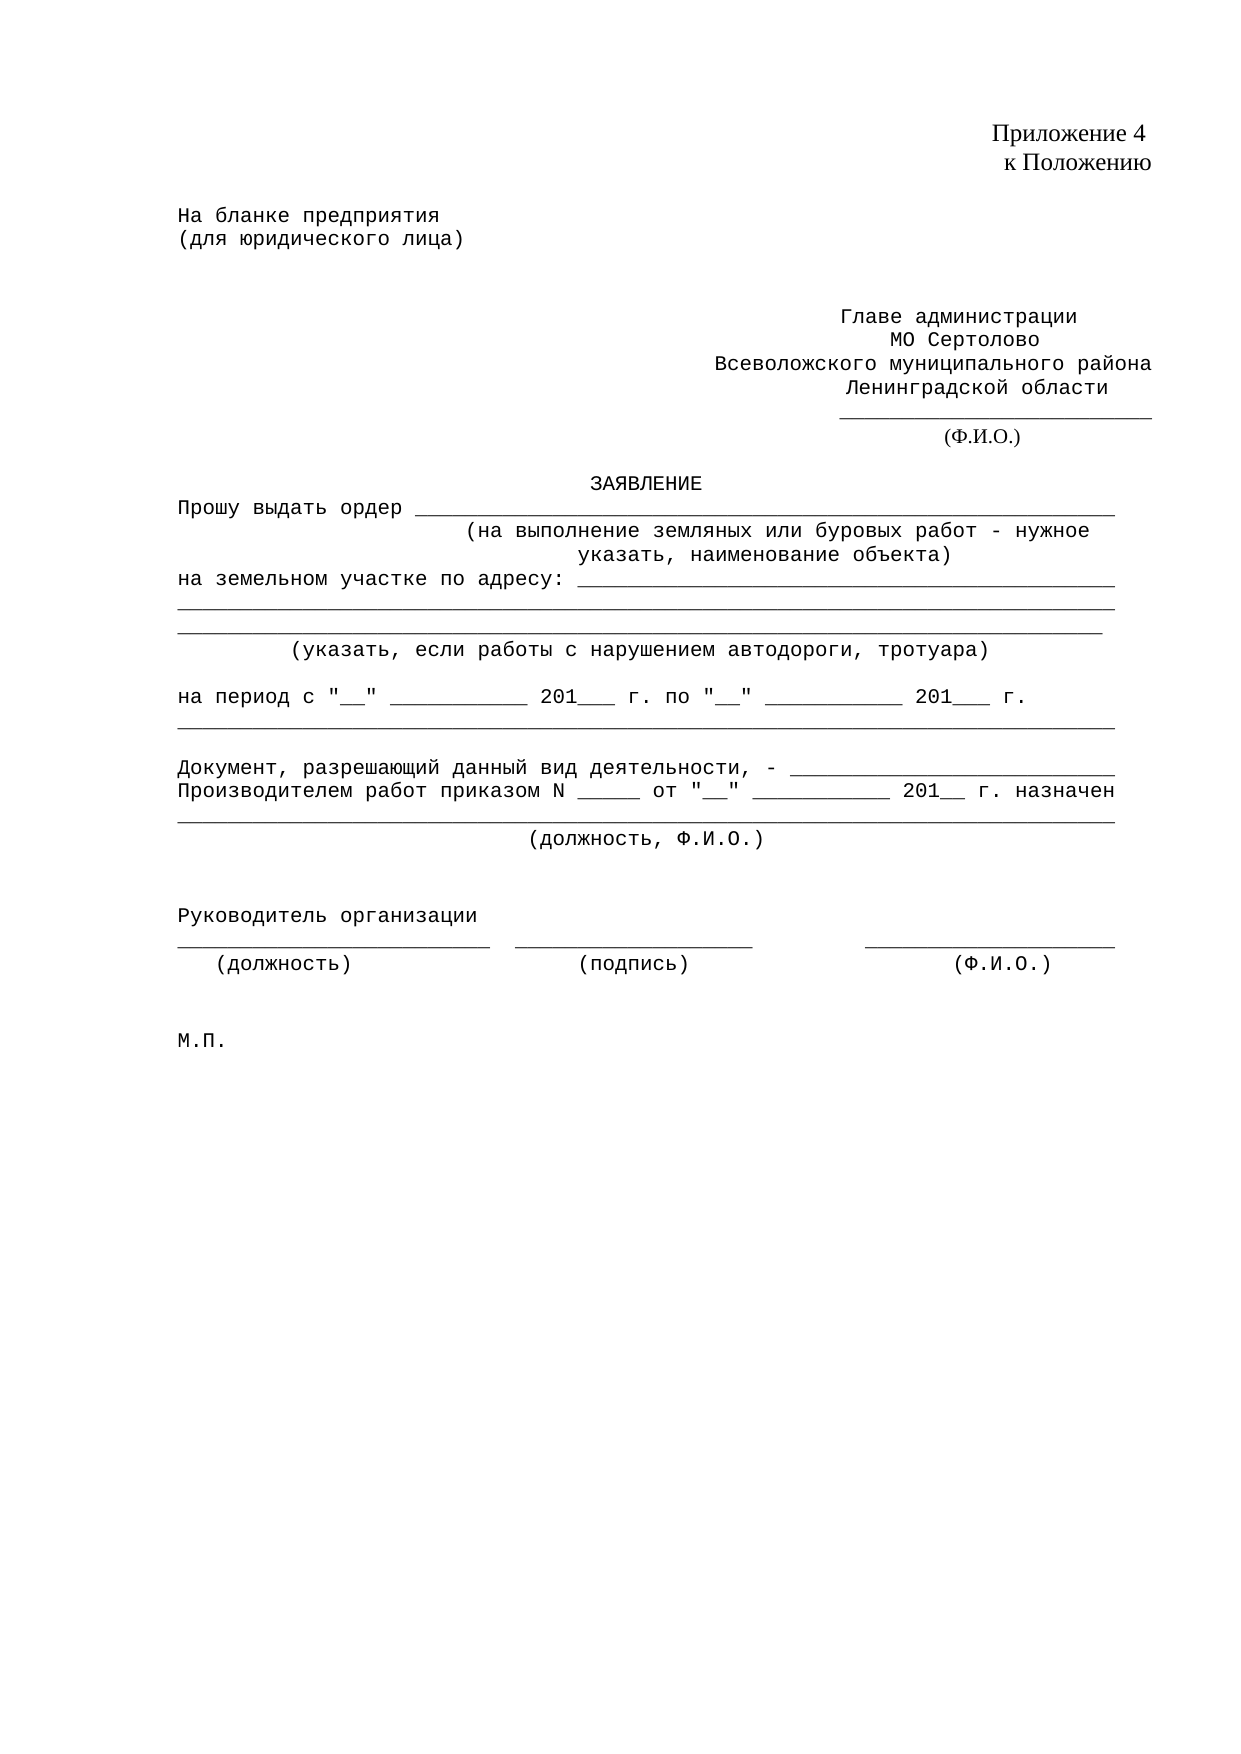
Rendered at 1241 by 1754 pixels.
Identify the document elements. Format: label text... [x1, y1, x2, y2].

text На бланке предприятия [177, 205, 1152, 228]
text (на выполнение земляных или буровых работ - нужное [177, 520, 1152, 544]
text Ленинградской области [177, 377, 1152, 400]
text __________________________________________________________________________ [177, 615, 1152, 639]
text указать, наименование объекта) [177, 544, 1152, 568]
text Главе администрации [177, 306, 1152, 329]
text Приложение 4 к Положению [177, 118, 1152, 176]
text МО Сертолово [177, 329, 1152, 353]
text на земельном участке по адресу: ___________________________________________ [177, 568, 1152, 591]
text М.П. [177, 1030, 1152, 1053]
text (для юридического лица) [177, 228, 1152, 252]
text (должность) (подпись) (Ф.И.О.) [177, 952, 1152, 976]
text ___________________________________________________________________________ [177, 709, 1152, 733]
text на период с "__" ___________ 201___ г. по "__" ___________ 201___ г. [177, 686, 1152, 709]
text (указать, если работы с нарушением автодороги, тротуара) [177, 639, 1152, 662]
text ЗАЯВЛЕНИЕ [177, 473, 1152, 497]
text Прошу выдать ордер ________________________________________________________ [177, 497, 1152, 520]
text ___________________________________________________________________________ [177, 804, 1152, 828]
text (должность, Ф.И.О.) [177, 828, 1152, 851]
text Производителем работ приказом N _____ от "__" ___________ 201__ г. назначен [177, 781, 1152, 804]
text (Ф.И.О.) [177, 424, 1152, 448]
text _________________________ [177, 400, 1152, 424]
text _________________________ ___________________ ____________________ [177, 929, 1152, 952]
text ___________________________________________________________________________ [177, 591, 1152, 615]
text Документ, разрешающий данный вид деятельности, - __________________________ [177, 757, 1152, 781]
text Всеволожского муниципального района [177, 353, 1152, 377]
text Руководитель организации [177, 905, 1152, 929]
